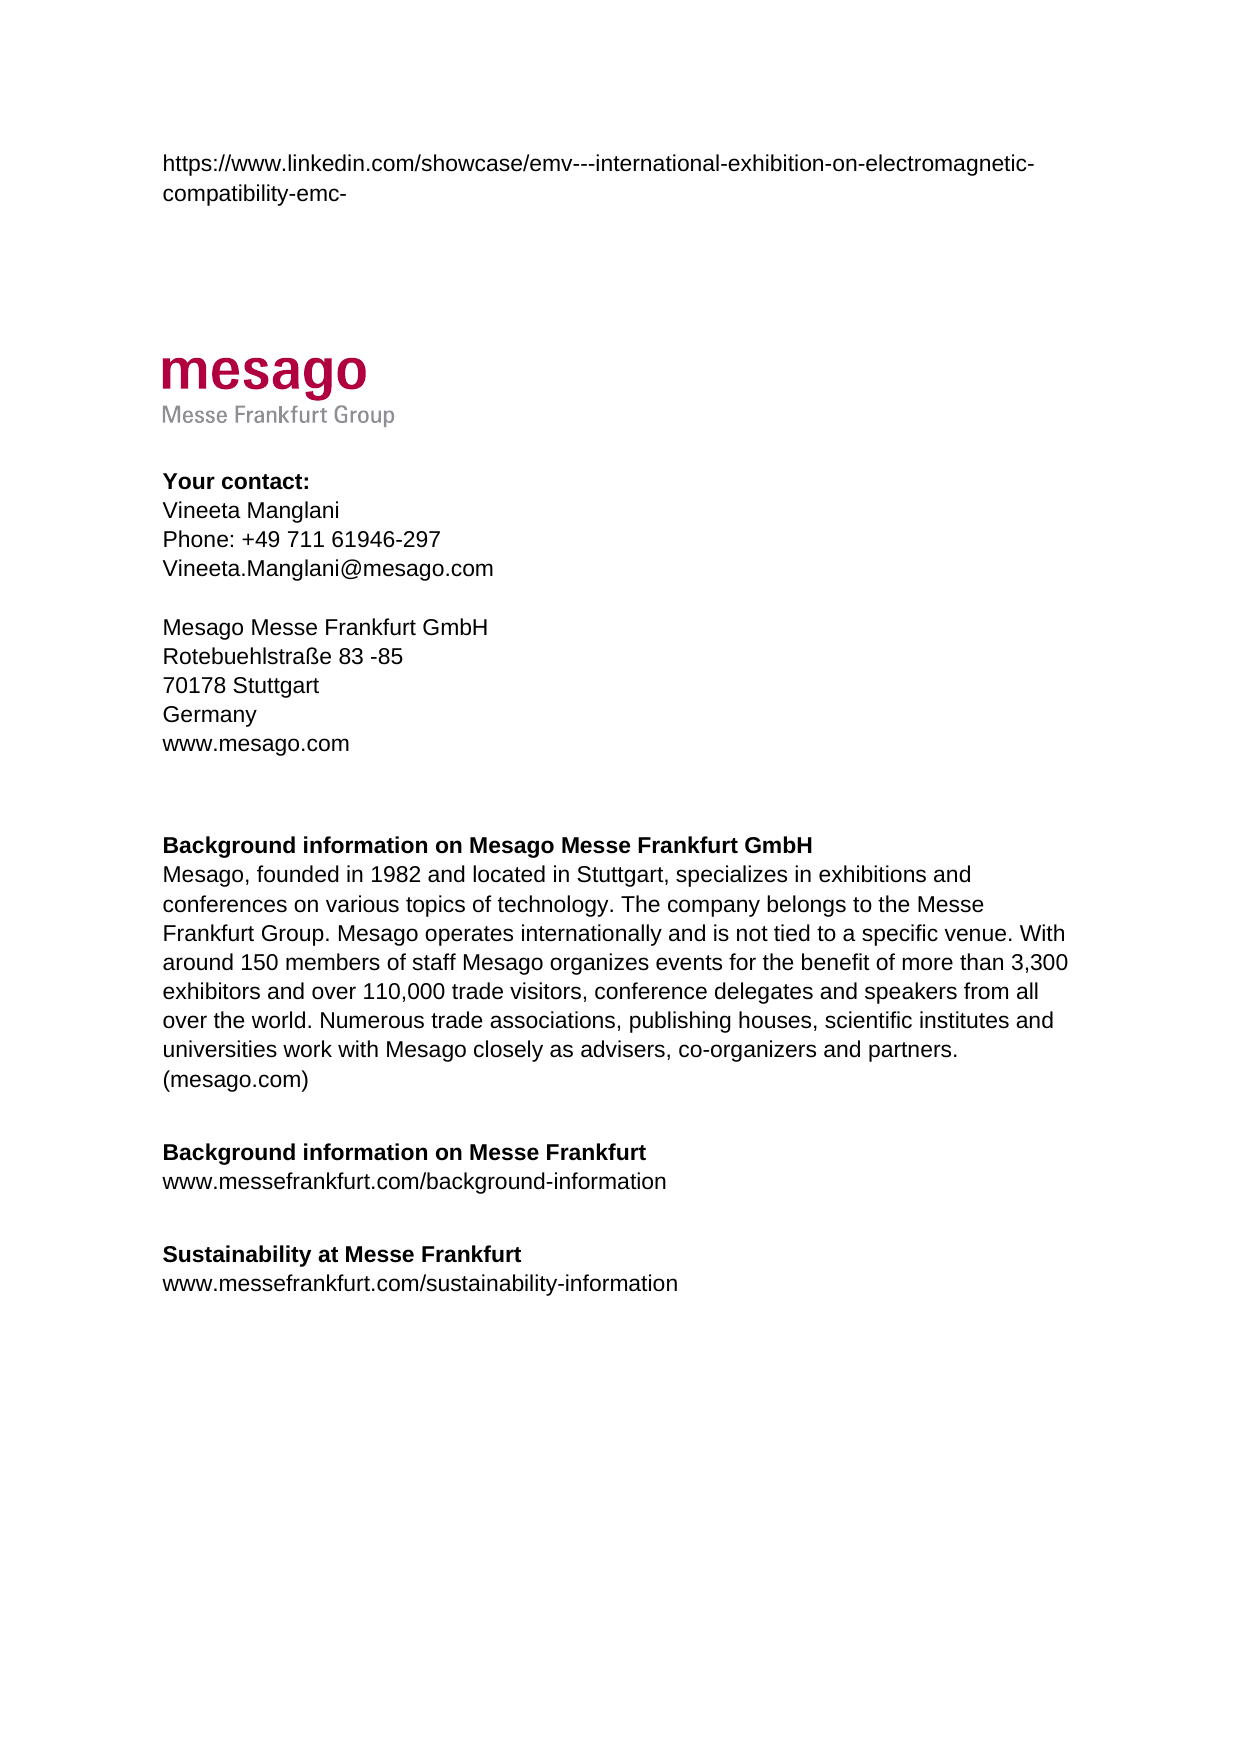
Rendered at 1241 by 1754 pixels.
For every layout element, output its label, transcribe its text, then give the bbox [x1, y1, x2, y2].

text www.messefrankfurt.com/background-information [162, 1165, 1078, 1194]
text www.messefrankfurt.com/sustainability-information [162, 1267, 1078, 1296]
subtitle Sustainability at Messe Frankfurt [162, 1238, 1078, 1267]
table_header [148, 352, 1093, 461]
text https://www.linkedin.com/showcase/emv---international-exhibition-on-electromagnetic-compatibility-emc- [162, 148, 1078, 235]
text Mesago, founded in 1982 and located in Stuttgart, specializes in exhibitions and conferences on various topics of technology. The company belongs to the Messe Frankfurt Group. Mesago operates internationally and is not tied to a specific venue. With around 150 members of staff Mesago organizes events for the benefit of more than 3,300 exhibitors and over 110,000 trade visitors, conference delegates and speakers from all over the world. Numerous trade associations, publishing houses, scientific institutes and universities work with Mesago closely as advisers, co-organizers and partners. (mesago.com) [162, 858, 1078, 1092]
subtitle Background information on Messe Frankfurt [162, 1136, 1078, 1165]
subtitle Background information on Mesago Messe Frankfurt GmbH [162, 829, 1078, 858]
table_cell Your contact: Vineeta Manglani Phone: +49 711 61946-297 Vineeta.Manglani@mesago.com Mesago Messe Frankfurt GmbH Rotebuehlstraße 83 -85 70178 Stuttgart Germany www.mesago.com [148, 461, 1093, 786]
